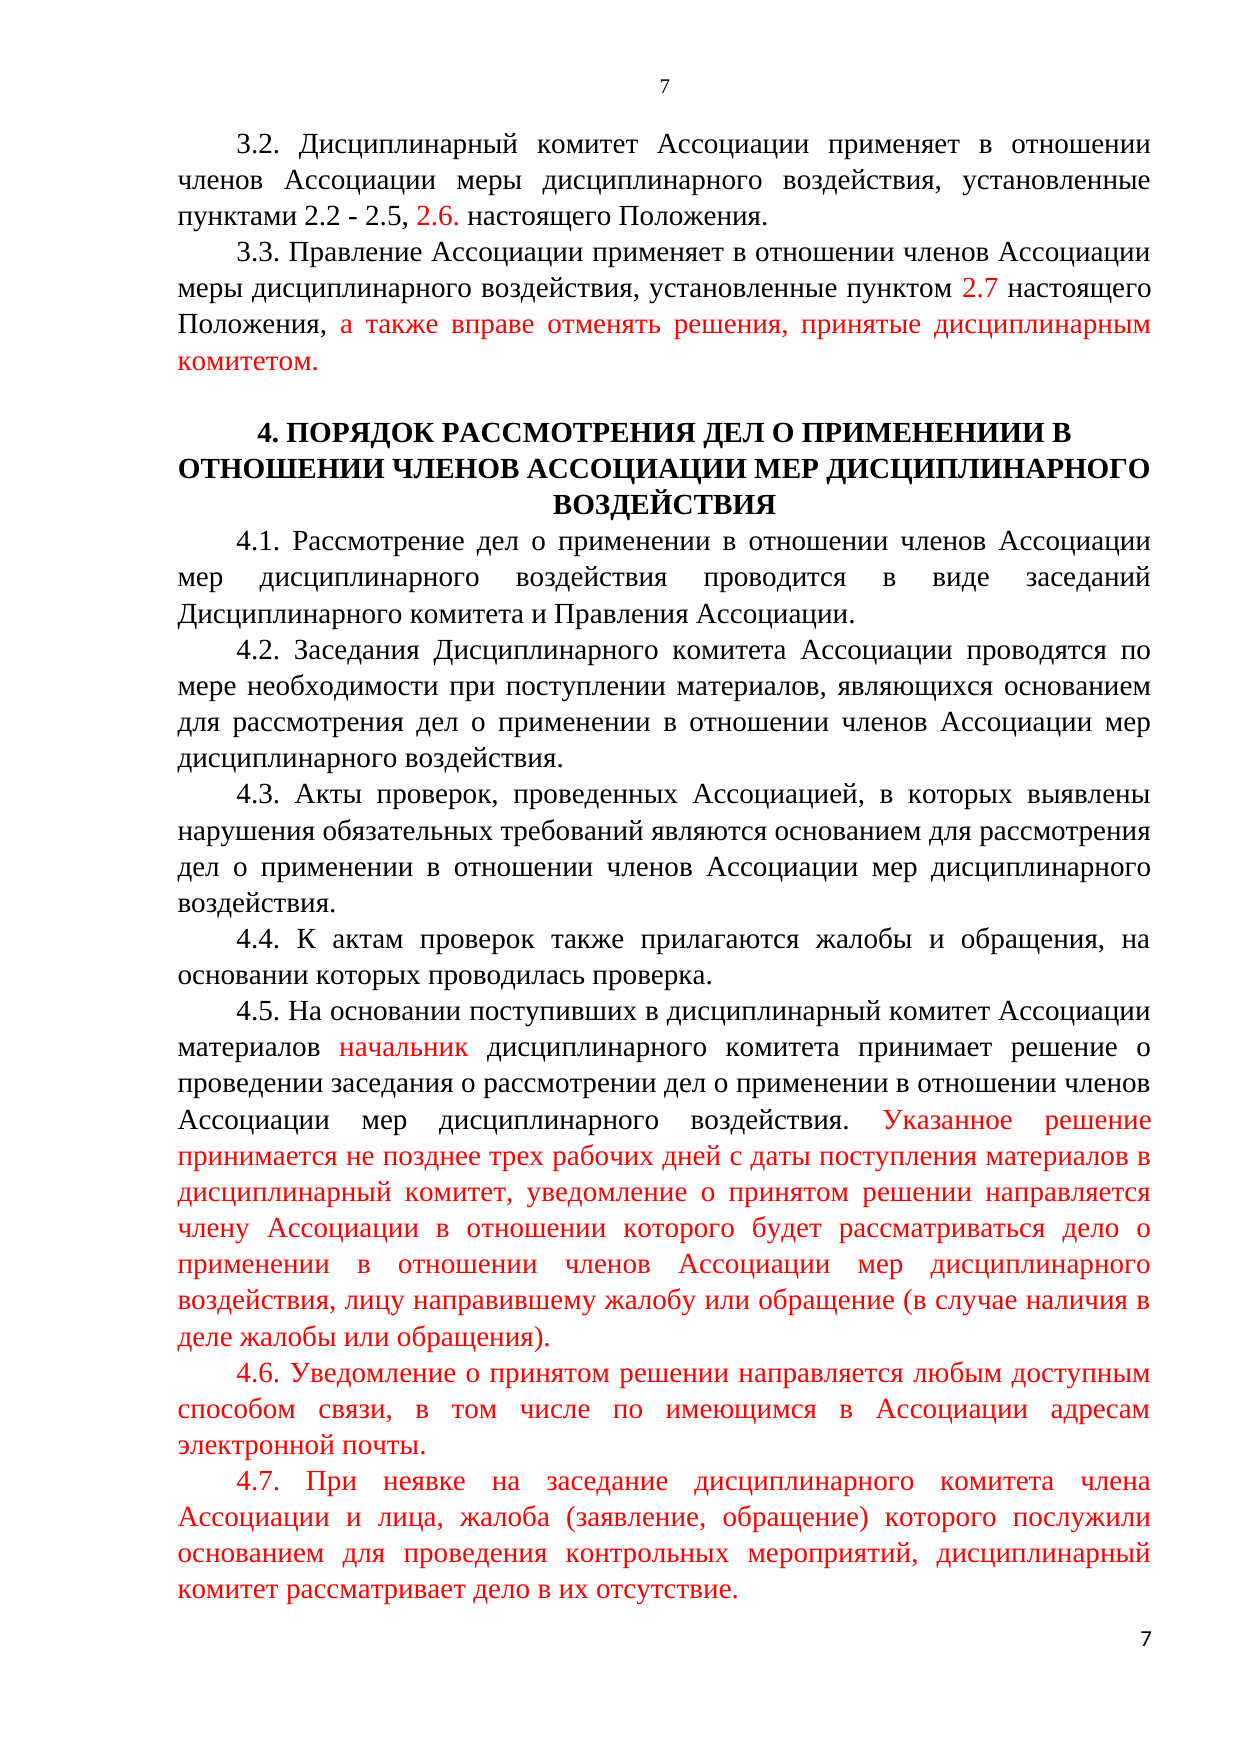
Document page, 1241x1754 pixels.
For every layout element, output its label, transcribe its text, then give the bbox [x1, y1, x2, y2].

text 4.7. При неявке на заседание дисциплинарного комитета члена Ассоциации и лица, жалоба (заявление, обращение) которого послужили основанием для проведения контрольных мероприятий, дисциплинарный комитет рассматривает дело в их отсутствие. [177, 1463, 1152, 1605]
text 4. ПОРЯДОК РАССМОТРЕНИЯ ДЕЛ О ПРИМЕНЕНИИИ В ОТНОШЕНИИ ЧЛЕНОВ АССОЦИАЦИИ МЕР ДИСЦИПЛИНАРНОГО ВОЗДЕЙСТВИЯ [177, 415, 1152, 521]
text 4.2. Заседания Дисциплинарного комитета Ассоциации проводятся по мере необходимости при поступлении материалов, являющихся основанием для рассмотрения дел о применении в отношении членов Ассоциации мер дисциплинарного воздействия. [177, 632, 1152, 774]
text 4.5. На основании поступивших в дисциплинарный комитет Ассоциации материалов начальник дисциплинарного комитета принимает решение о проведении заседания о рассмотрении дел о применении в отношении членов Ассоциации мер дисциплинарного воздействия. Указанное решение принимается не позднее трех рабочих дней с даты поступления материалов в дисциплинарный комитет, уведомление о принятом решении направляется члену Ассоциации в отношении которого будет рассматриваться дело о применении в отношении членов Ассоциации мер дисциплинарного воздействия, лицу направившему жалобу или обращение (в случае наличия в деле жалобы или обращения). [177, 993, 1152, 1352]
text 4.1. Рассмотрение дел о применении в отношении членов Ассоциации мер дисциплинарного воздействия проводится в виде заседаний Дисциплинарного комитета и Правления Ассоциации. [177, 523, 1152, 629]
text 4.3. Акты проверок, проведенных Ассоциацией, в которых выявлены нарушения обязательных требований являются основанием для рассмотрения дел о применении в отношении членов Ассоциации мер дисциплинарного воздействия. [177, 776, 1152, 918]
text 3.3. Правление Ассоциации применяет в отношении членов Ассоциации меры дисциплинарного воздействия, установленные пунктом 2.7 настоящего Положения, а также вправе отменять решения, принятые дисциплинарным комитетом. [177, 234, 1152, 376]
text 4.4. К актам проверок также прилагаются жалобы и обращения, на основании которых проводилась проверка. [177, 921, 1152, 991]
text 3.2. Дисциплинарный комитет Ассоциации применяет в отношении членов Ассоциации меры дисциплинарного воздействия, установленные пунктами 2.2 - 2.5, 2.6. настоящего Положения. [177, 126, 1152, 232]
text 4.6. Уведомление о принятом решении направляется любым доступным способом связи, в том числе по имеющимся в Ассоциации адресам электронной почты. [177, 1355, 1152, 1461]
